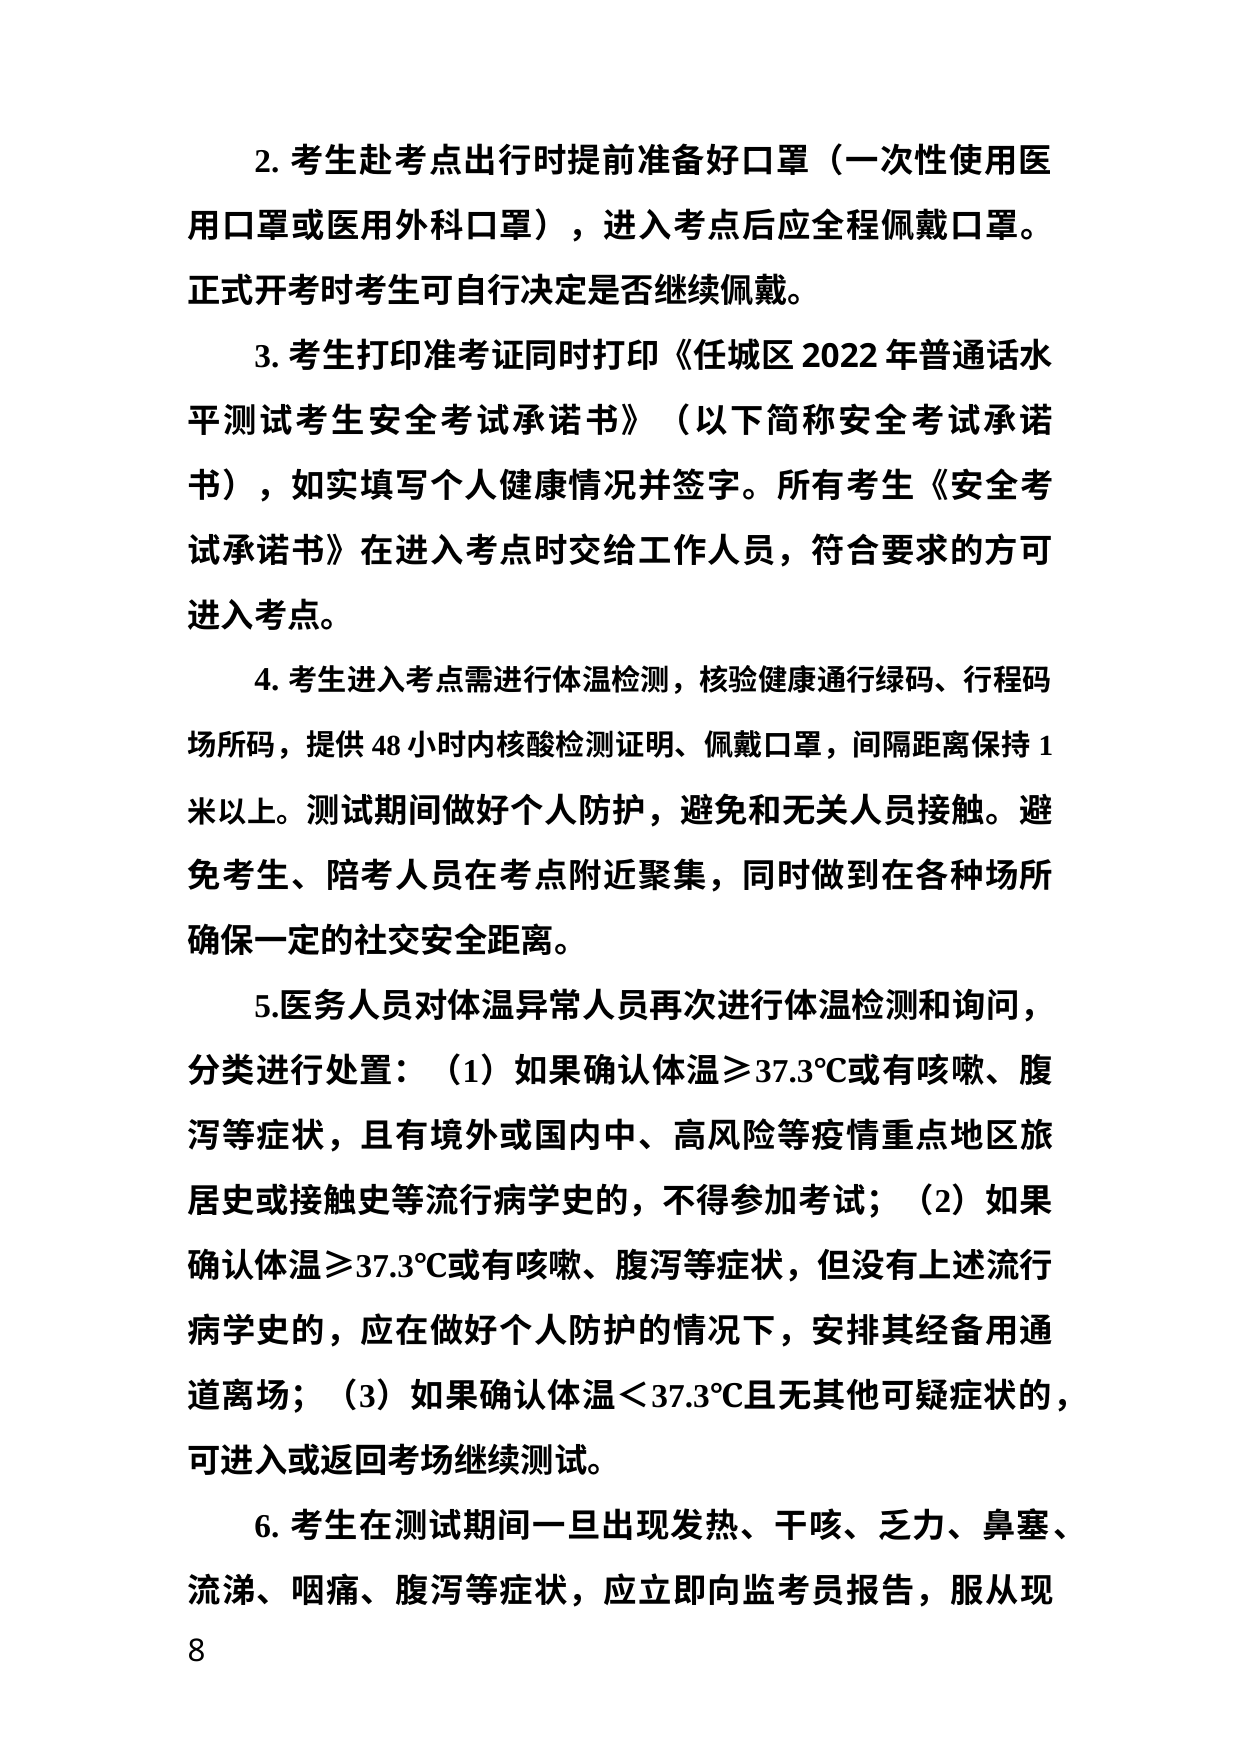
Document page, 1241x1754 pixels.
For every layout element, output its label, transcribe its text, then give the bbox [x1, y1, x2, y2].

text 5.医务人员对体温异常人员再次进行体温检测和询问，分类进行处置：（1）如果确认体温≥37.3℃或有咳嗽、腹泻等症状，且有境外或国内中、高风险等疫情重点地区旅居史或接触史等流行病学史的，不得参加考试；（2）如果确认体温≥37.3℃或有咳嗽、腹泻等症状，但没有上述流行病学史的，应在做好个人防护的情况下，安排其经备用通道离场；（3）如果确认体温＜37.3℃且无其他可疑症状的，可进入或返回考场继续测试。 [187, 970, 1053, 1490]
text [187, 1490, 1053, 1620]
text 4. 考生进入考点需进行体温检测，核验健康通行绿码、行程码、场所码，提供48小时内核酸检测证明、佩戴口罩，间隔距离保持1米以上。测试期间做好个人防护，避免和无关人员接触。避免考生、陪考人员在考点附近聚集，同时做到在各种场所确保一定的社交安全距离。 [187, 645, 1053, 970]
text 3. 考生打印准考证同时打印《任城区2022年普通话水平测试考生安全考试承诺书》（以下简称安全考试承诺书），如实填写个人健康情况并签字。所有考生《安全考试承诺书》在进入考点时交给工作人员，符合要求的方可进入考点。 [187, 320, 1053, 645]
text 2. 考生赴考点出行时提前准备好口罩（一次性使用医用口罩或医用外科口罩），进入考点后应全程佩戴口罩。正式开考时考生可自行决定是否继续佩戴。 [187, 125, 1053, 320]
